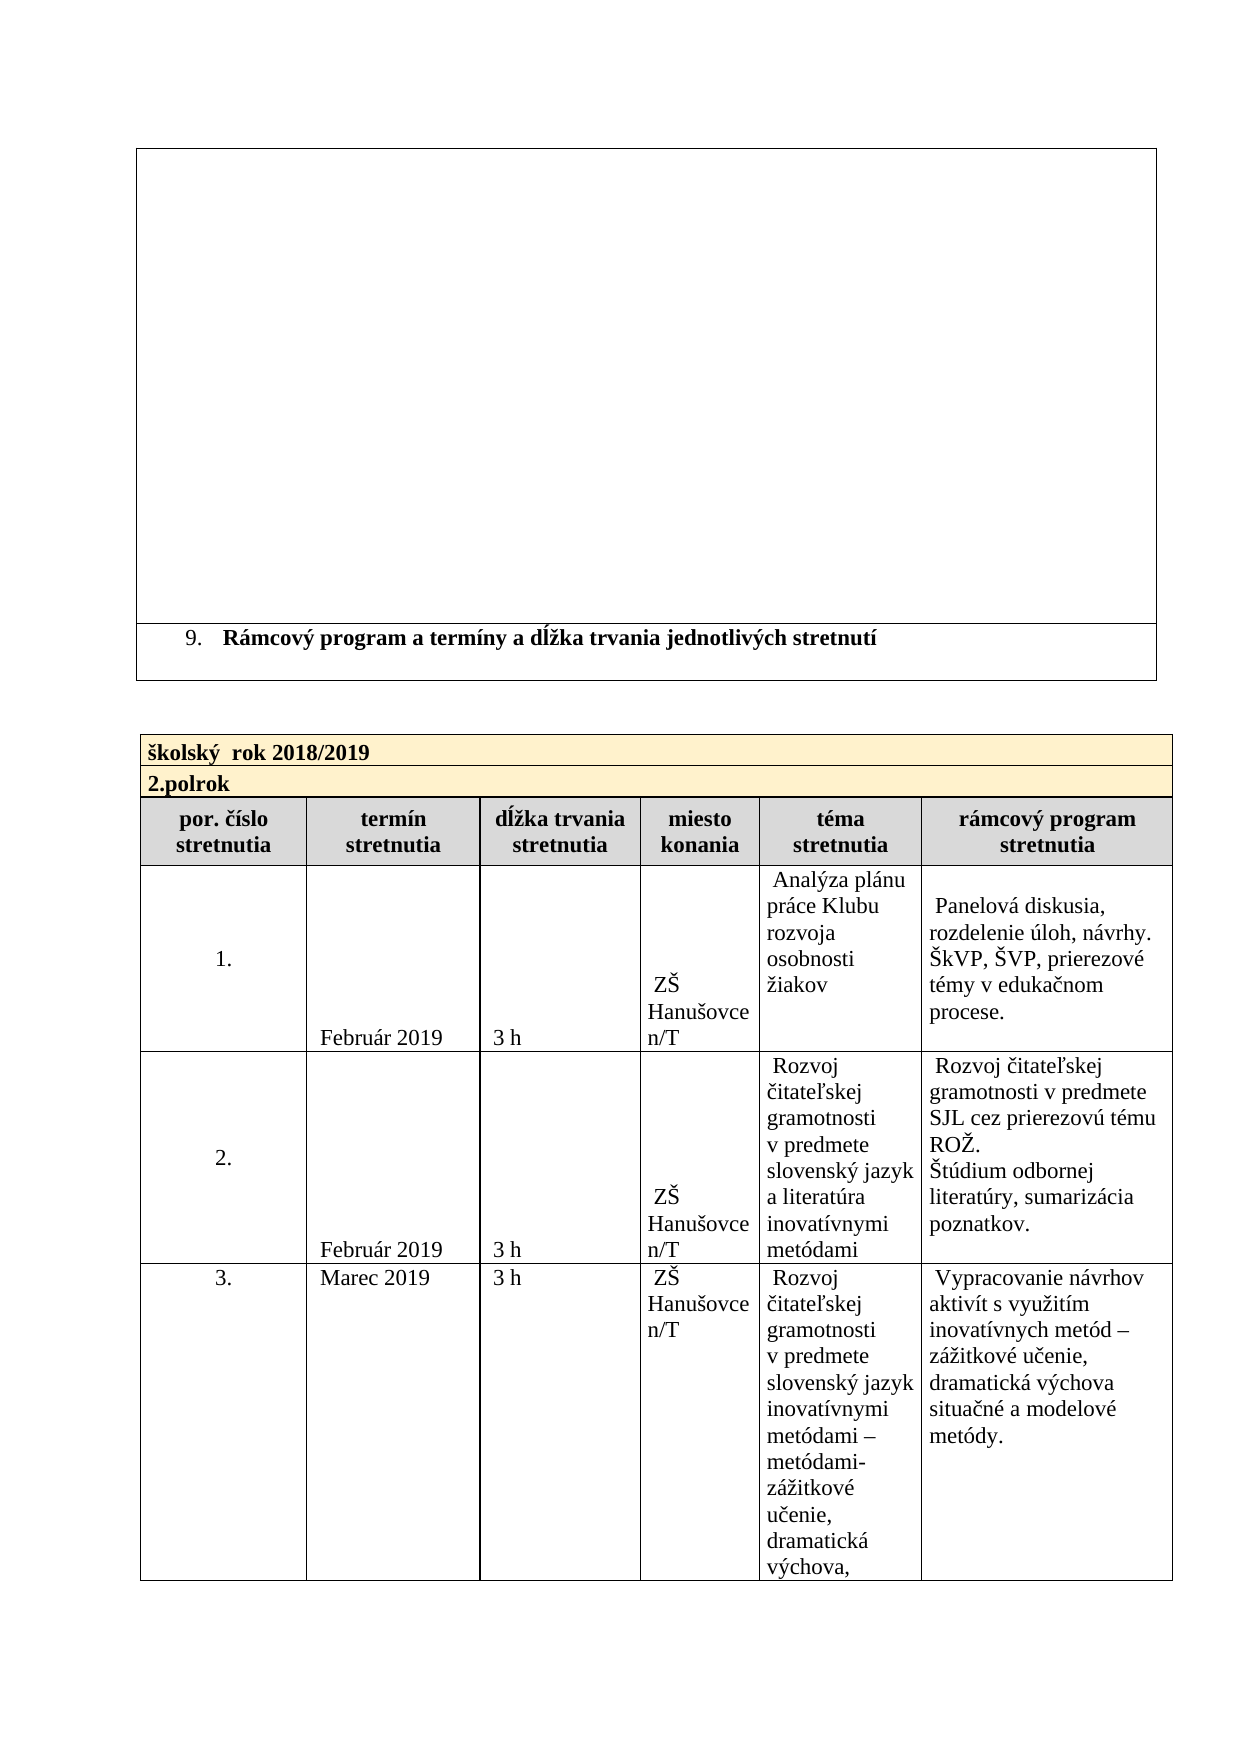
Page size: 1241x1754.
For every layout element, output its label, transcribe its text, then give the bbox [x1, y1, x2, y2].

table_cell 3 h [481, 1052, 640, 1262]
table_cell Február 2019 [307, 866, 479, 1051]
table_cell Február 2019 [307, 1052, 479, 1262]
table_cell 3. [141, 1264, 306, 1580]
table_cell Rozvoj čitateľskej gramotnosti v predmete slovenský jazyk a literatúra inovatívnymi metódami [760, 1052, 921, 1262]
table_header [137, 149, 1156, 623]
table_cell miesto konania [641, 798, 759, 865]
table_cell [760, 1264, 921, 1580]
table_cell 3 h [481, 866, 640, 1051]
table_cell téma stretnutia [760, 798, 921, 865]
table_cell ZŠ Hanušovce n/T [641, 1052, 759, 1262]
table_cell ZŠ Hanušovce n/T [641, 866, 759, 1051]
table_cell rámcový program stretnutia [922, 798, 1172, 865]
table_cell 3 h [481, 1264, 640, 1580]
table_cell 2. [141, 1052, 306, 1262]
table_cell por. číslo stretnutia [141, 798, 306, 865]
table_cell Analýza plánu práce Klubu rozvoja osobnosti žiakov [760, 866, 921, 1051]
table_cell Marec 2019 [307, 1264, 479, 1580]
table_cell Panelová diskusia, rozdelenie úloh, návrhy. ŠkVP, ŠVP, prierezové témy v edukačnom procese. [922, 866, 1172, 1051]
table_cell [922, 1264, 1172, 1580]
table_cell 1. [141, 866, 306, 1051]
table_header školský rok 2018/2019 [141, 735, 1172, 765]
table_cell ZŠ Hanušovce n/T [641, 1264, 759, 1580]
table_cell Rozvoj čitateľskej gramotnosti v predmete SJL cez prierezovú tému ROŽ. Štúdium odbornej literatúry, sumarizácia poznatkov. [922, 1052, 1172, 1262]
table_cell termín stretnutia [307, 798, 479, 865]
table_cell 2.polrok [141, 766, 1172, 796]
table_cell dĺžka trvania stretnutia [481, 798, 640, 865]
table_cell Rámcový program a termíny a dĺžka trvania jednotlivých stretnutí [137, 624, 1156, 680]
